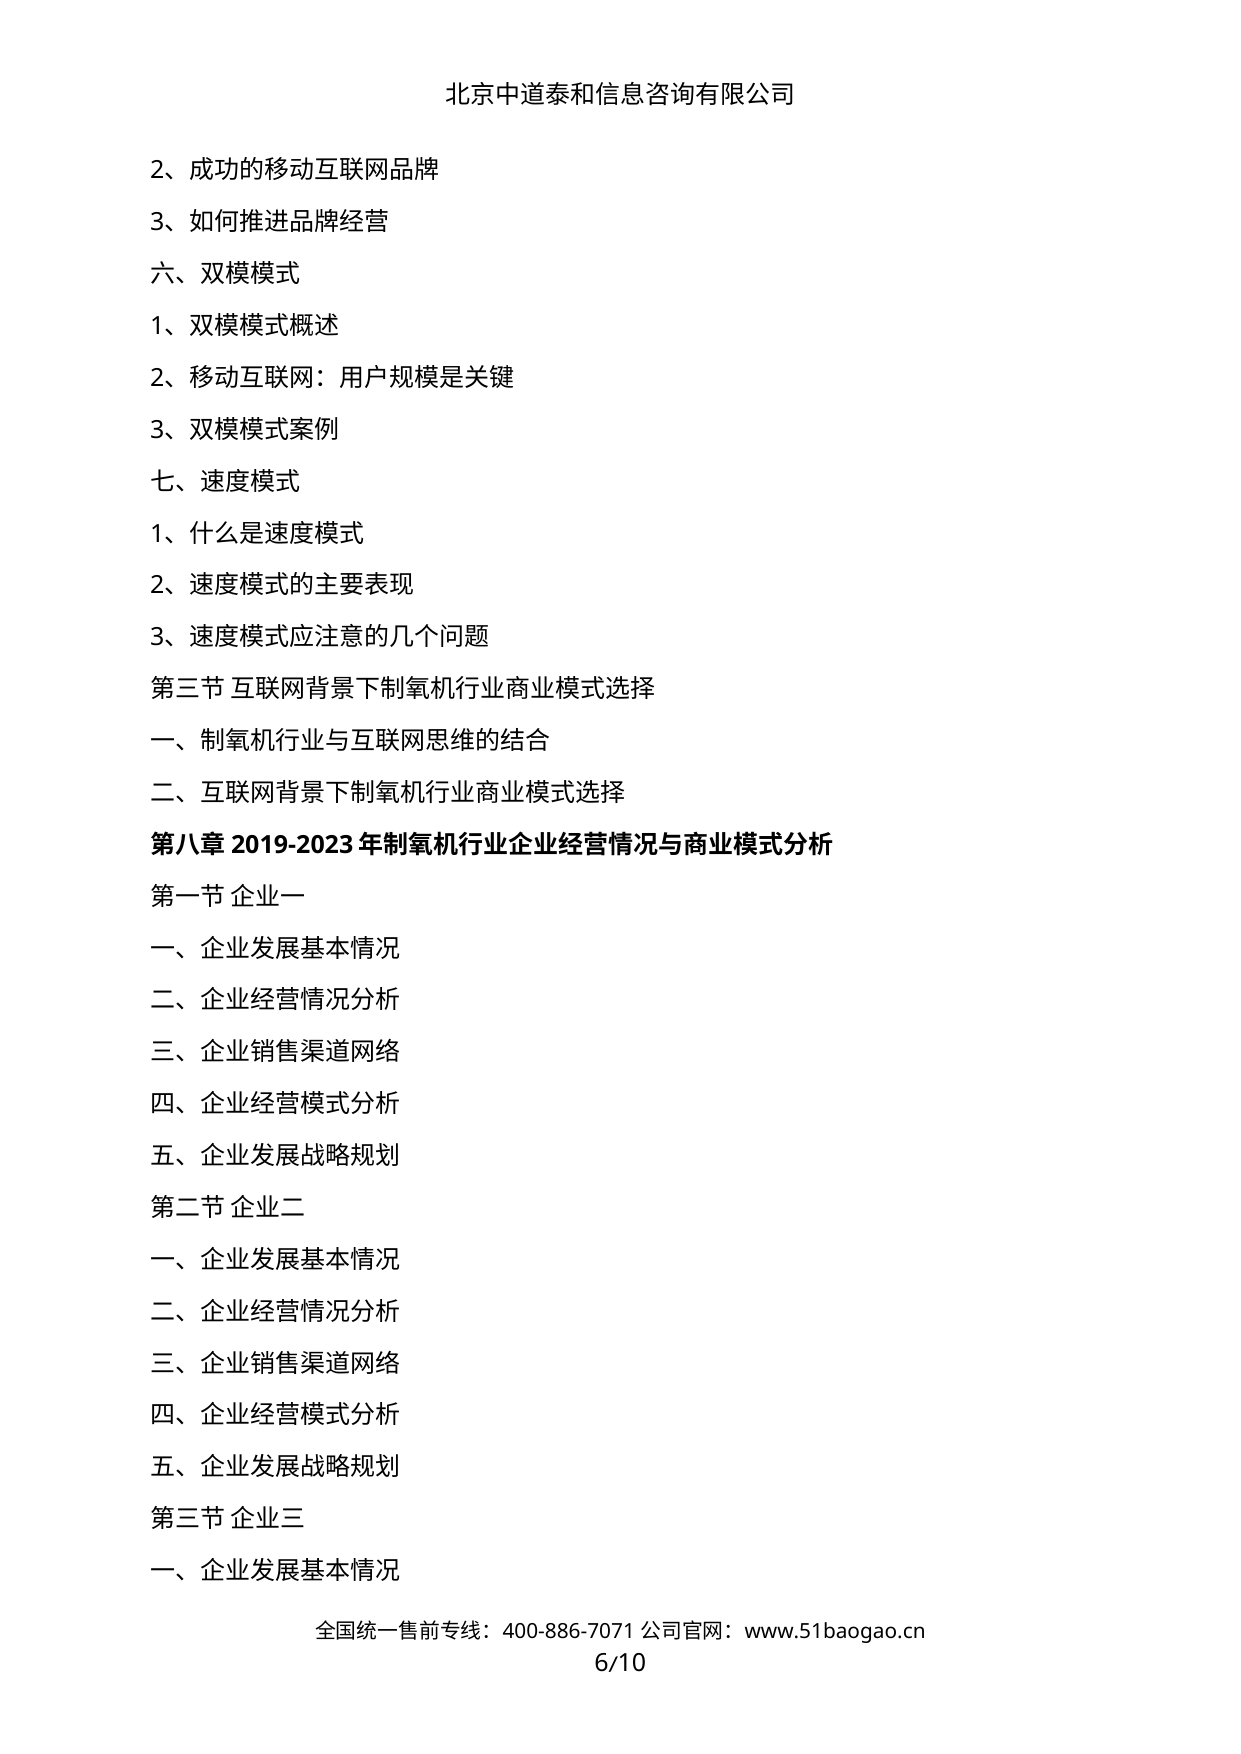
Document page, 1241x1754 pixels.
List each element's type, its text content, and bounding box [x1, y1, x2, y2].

text 第一节 企业一 [150, 876, 1090, 912]
text 2、速度模式的主要表现 [150, 565, 1090, 601]
text 1、双模模式概述 [150, 306, 1090, 342]
text 二、企业经营情况分析 [150, 980, 1090, 1016]
text 四、企业经营模式分析 [150, 1395, 1090, 1431]
text 1、什么是速度模式 [150, 513, 1090, 549]
text 五、企业发展战略规划 [150, 1447, 1090, 1483]
text 六、双模模式 [150, 254, 1090, 290]
text 2、成功的移动互联网品牌 [150, 150, 1090, 186]
text 一、制氧机行业与互联网思维的结合 [150, 721, 1090, 757]
text 一、企业发展基本情况 [150, 1239, 1090, 1276]
text 3、如何推进品牌经营 [150, 202, 1090, 238]
text 三、企业销售渠道网络 [150, 1032, 1090, 1068]
text 二、企业经营情况分析 [150, 1291, 1090, 1327]
text 第三节 企业三 [150, 1499, 1090, 1535]
text 三、企业销售渠道网络 [150, 1343, 1090, 1379]
text 第二节 企业二 [150, 1187, 1090, 1224]
text 第八章 2019-2023年制氧机行业企业经营情况与商业模式分析 [150, 824, 1090, 861]
text 二、互联网背景下制氧机行业商业模式选择 [150, 772, 1090, 809]
text 3、速度模式应注意的几个问题 [150, 617, 1090, 653]
text 五、企业发展战略规划 [150, 1136, 1090, 1172]
text 一、企业发展基本情况 [150, 1551, 1090, 1587]
text 一、企业发展基本情况 [150, 928, 1090, 964]
text 四、企业经营模式分析 [150, 1084, 1090, 1120]
text 第三节 互联网背景下制氧机行业商业模式选择 [150, 669, 1090, 705]
text 2、移动互联网：用户规模是关键 [150, 357, 1090, 394]
text 3、双模模式案例 [150, 409, 1090, 446]
text 七、速度模式 [150, 461, 1090, 497]
